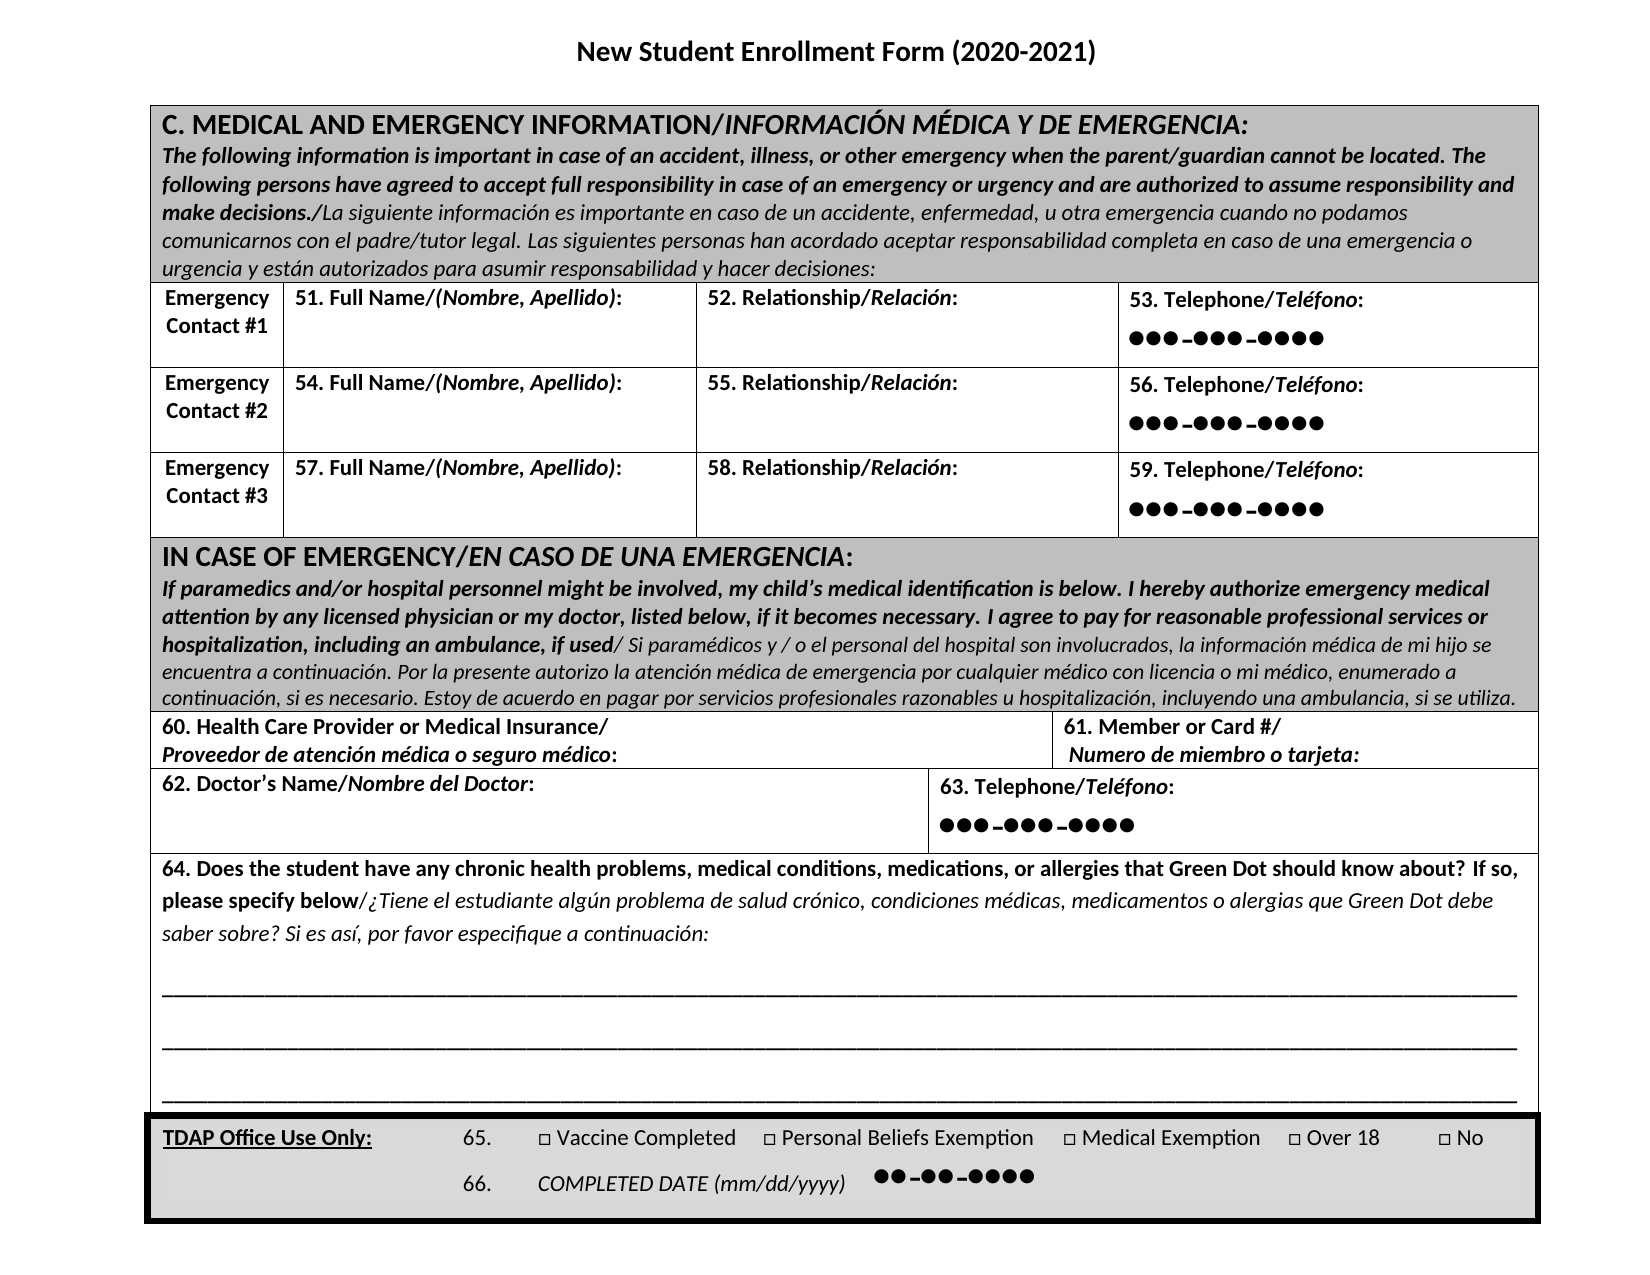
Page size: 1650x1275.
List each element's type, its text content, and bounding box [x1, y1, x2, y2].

table_cell 62. Doctor’s Name/Nombre del Doctor: [151, 769, 928, 853]
table_cell Emergency Contact #2 [151, 368, 283, 452]
table_cell IN CASE OF EMERGENCY/EN CASO DE UNA EMERGENCIA: If paramedics and/or hospital personnel might be involved, my child’s medical identification is below. I hereby authorize emergency medical attention by any licensed physician or my doctor, listed below, if it becomes necessary. I agree to pay for reasonable professional services or hospitalization, including an ambulance, if used/ Si paramédicos y / o el personal del hospital son involucrados, la información médica de mi hijo se encuentra a continuación. Por la presente autorizo la atención médica de emergencia por cualquier médico con licencia o mi médico, enumerado a continuación, si es necesario. Estoy de acuerdo en pagar por servicios profesionales razonables u hospitalización, incluyendo una ambulancia, si se utiliza. [151, 538, 1538, 711]
table_cell 52. Relationship/Relación: [697, 283, 1118, 367]
table_cell 51. Full Name/(Nombre, Apellido): [284, 283, 696, 367]
table_cell Emergency Contact #1 [151, 283, 283, 367]
table_cell 59. Telephone/Teléfono: -- [1119, 453, 1538, 537]
table_cell 56. Telephone/Teléfono: -- [1119, 368, 1538, 452]
table_cell 61. Member or Card #/ Numero de miembro o tarjeta: [1053, 712, 1538, 768]
table_cell 60. Health Care Provider or Medical Insurance/ Proveedor de atención médica o seguro médico: [151, 712, 1052, 768]
table_cell 58. Relationship/Relación: [697, 453, 1118, 537]
table_cell Emergency Contact #3 [151, 453, 283, 537]
table_cell 57. Full Name/(Nombre, Apellido): [284, 453, 696, 537]
table_cell 63. Telephone/Teléfono: -- [929, 769, 1538, 853]
table_cell 54. Full Name/(Nombre, Apellido): [284, 368, 696, 452]
table_cell 53. Telephone/Teléfono: -- [1119, 283, 1538, 367]
table_cell 64. Does the student have any chronic health problems, medical conditions, medications, or allergies that Green Dot should know about? If so, please specify below/¿Tiene el estudiante algún problema de salud crónico, condiciones médicas, medicamentos o alergias que Green Dot debe saber sobre? Si es así, por favor especifique a continuación: _______________________________________________________________________________________________________________________ _______________________________________________________________________________________________________________________ _______________________________________________________________________________________________________________________ [151, 854, 1538, 1112]
table_header C. MEDICAL AND EMERGENCY INFORMATION/INFORMACIÓN MÉDICA Y DE EMERGENCIA: The following information is important in case of an accident, illness, or other emergency when the parent/guardian cannot be located. The following persons have agreed to accept full responsibility in case of an emergency or urgency and are authorized to assume responsibility and make decisions./La siguiente información es importante en caso de un accidente, enfermedad, u otra emergencia cuando no podamos comunicarnos con el padre/tutor legal. Las siguientes personas han acordado aceptar responsabilidad completa en caso de una emergencia o urgencia y están autorizados para asumir responsabilidad y hacer decisiones: [151, 106, 1538, 282]
table_cell 55. Relationship/Relación: [697, 368, 1118, 452]
